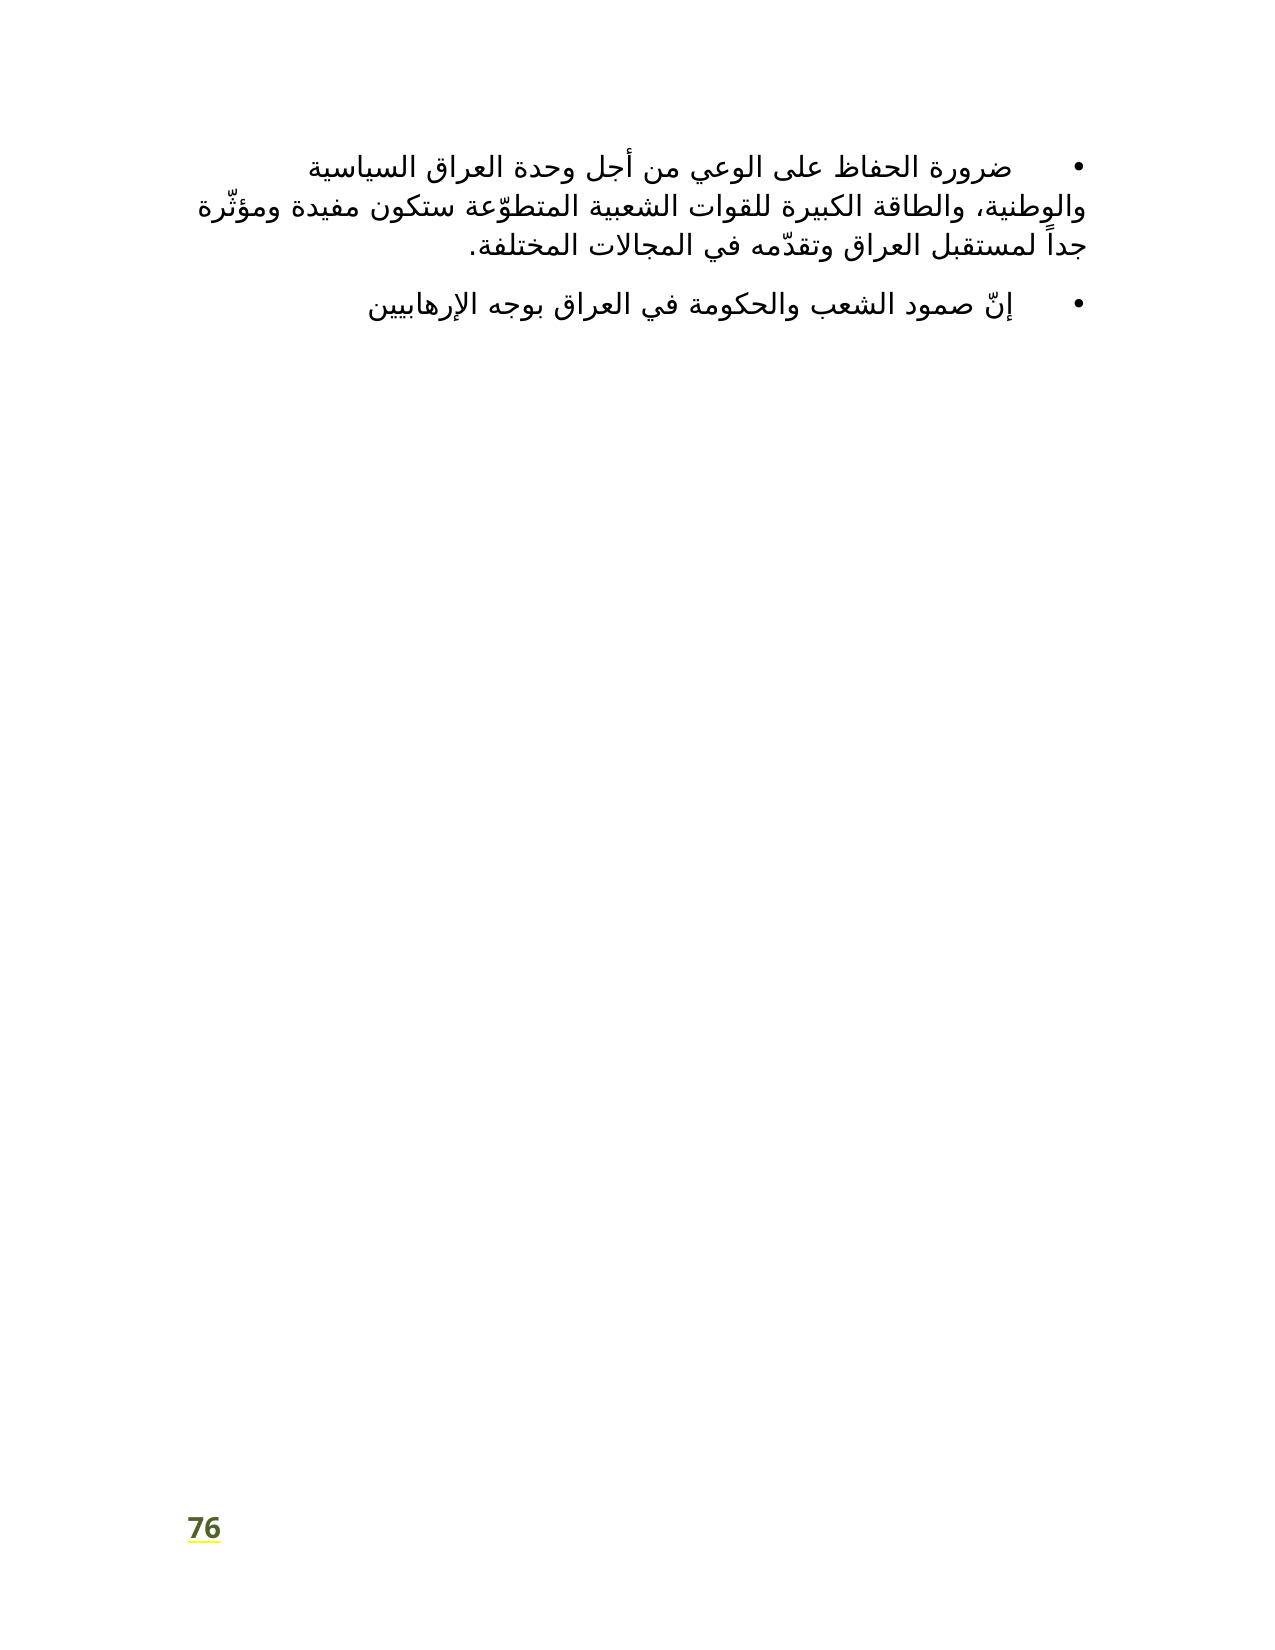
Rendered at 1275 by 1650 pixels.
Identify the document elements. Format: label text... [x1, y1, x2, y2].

text • ضرورة الحفاظ على الوعي من أجل وحدة العراق السياسية والوطنية، والطاقة الكبيرة للقوات الشعبية المتطوّعة ستكون مفيدة ومؤثّرة جداً لمستقبل العراق وتقدّمه في المجالات المختلفة. [187, 150, 1087, 262]
text • إنّ صمود الشعب والحكومة في العراق بوجه الإرهابيين [187, 288, 1087, 322]
